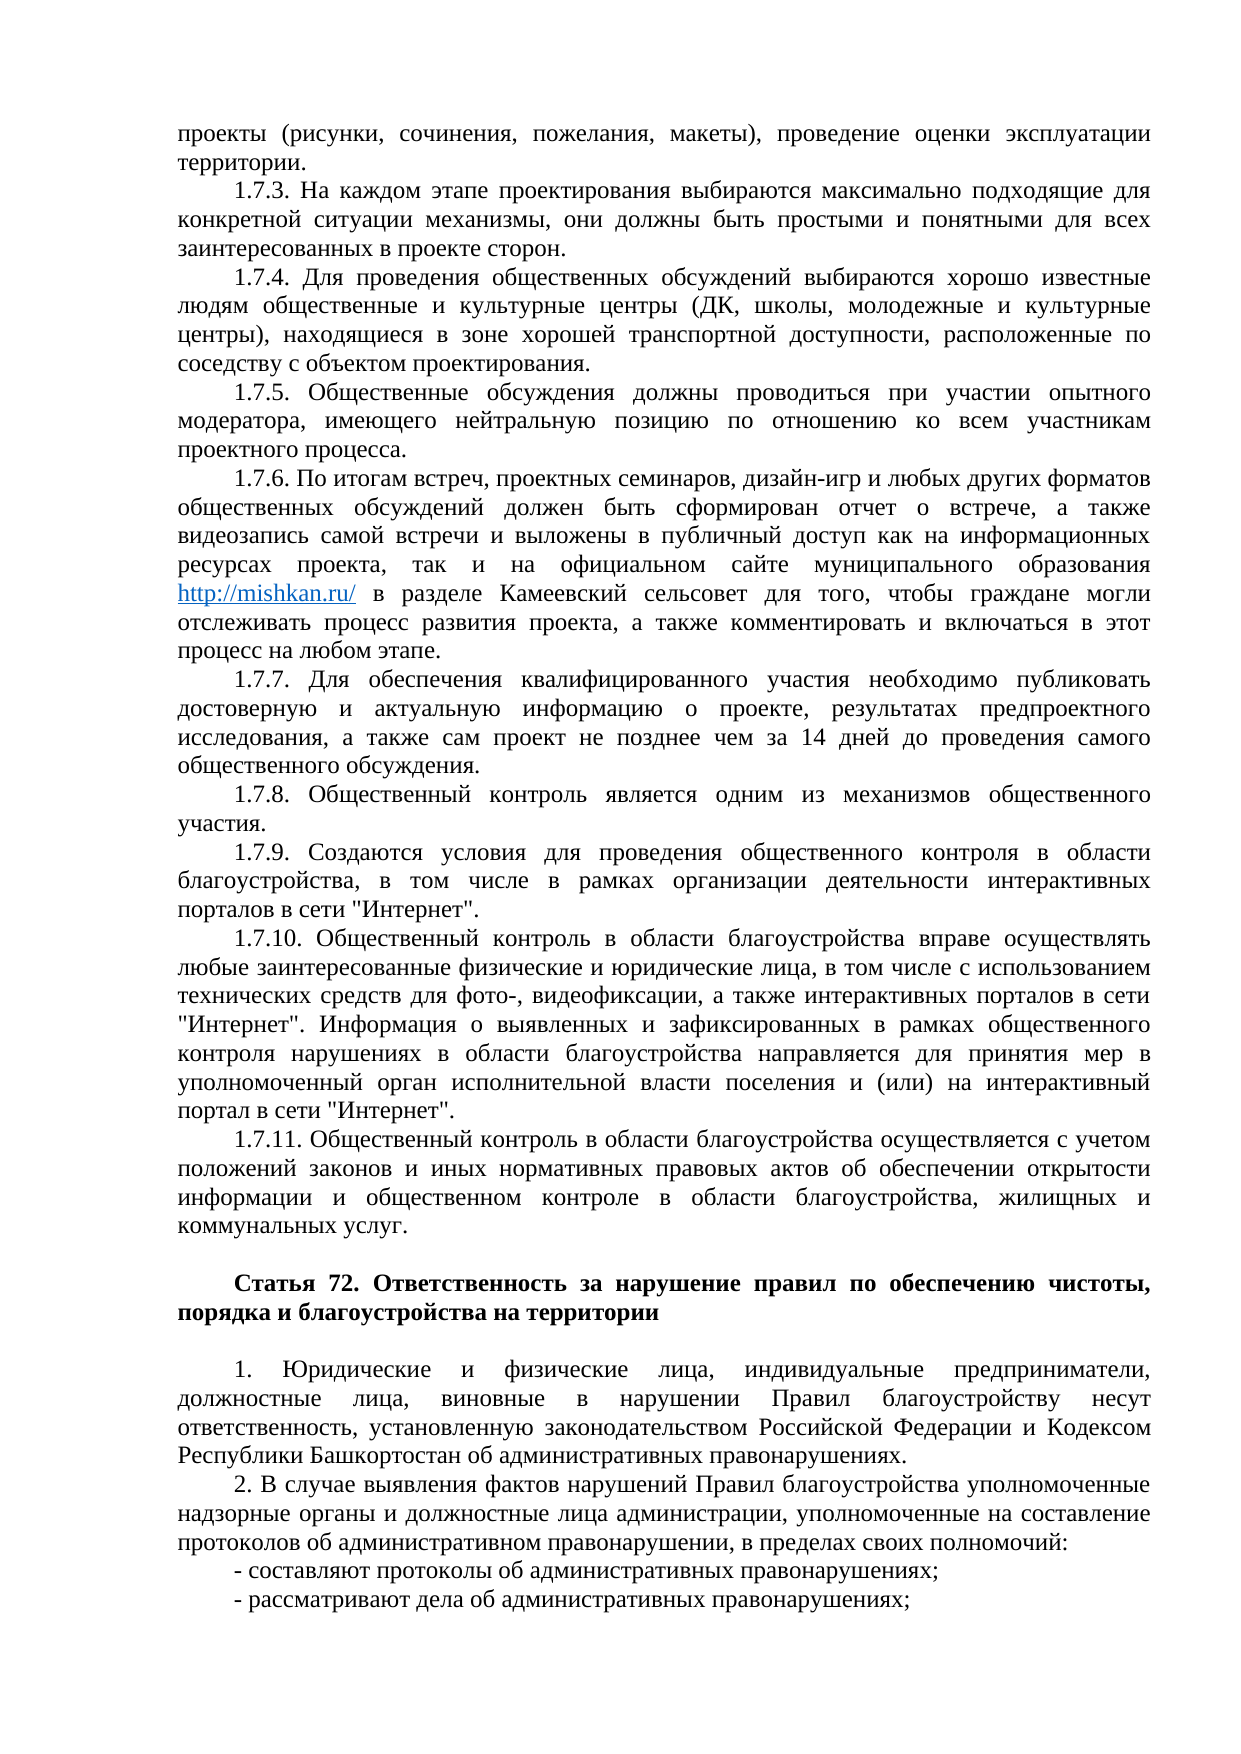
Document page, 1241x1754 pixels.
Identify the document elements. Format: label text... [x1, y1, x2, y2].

text 1.7.8. Общественный контроль является одним из механизмов общественного участия. [177, 779, 1152, 837]
text 1.7.3. На каждом этапе проектирования выбираются максимально подходящие для конкретной ситуации механизмы, они должны быть простыми и понятными для всех заинтересованных в проекте сторон. [177, 176, 1152, 262]
text 1. Юридические и физические лица, индивидуальные предприниматели, должностные лица, виновные в нарушении Правил благоустройству несут ответственность, установленную законодательством Российской Федерации и Кодексом Республики Башкортостан об административных правонарушениях. [177, 1354, 1152, 1469]
text Статья 72. Ответственность за нарушение правил по обеспечению чистоты, порядка и благоустройства на территории [177, 1268, 1152, 1326]
text 1.7.7. Для обеспечения квалифицированного участия необходимо публиковать достоверную и актуальную информацию о проекте, результатах предпроектного исследования, а также сам проект не позднее чем за 14 дней до проведения самого общественного обсуждения. [177, 664, 1152, 779]
text 2. В случае выявления фактов нарушений Правил благоустройства уполномоченные надзорные органы и должностные лица администрации, уполномоченные на составление протоколов об административном правонарушении, в пределах своих полномочий: [177, 1469, 1152, 1556]
text 1.7.10. Общественный контроль в области благоустройства вправе осуществлять любые заинтересованные физические и юридические лица, в том числе с использованием технических средств для фото-, видеофиксации, а также интерактивных порталов в сети "Интернет". Информация о выявленных и зафиксированных в рамках общественного контроля нарушениях в области благоустройства направляется для принятия мер в уполномоченный орган исполнительной власти поселения и (или) на интерактивный портал в сети "Интернет". [177, 923, 1152, 1124]
text - рассматривают дела об административных правонарушениях; [177, 1584, 1152, 1613]
text 1.7.6. По итогам встреч, проектных семинаров, дизайн-игр и любых других форматов общественных обсуждений должен быть сформирован отчет о встрече, а также видеозапись самой встречи и выложены в публичный доступ как на информационных ресурсах проекта, так и на официальном сайте муниципального образования http://mishkan.ru/ в разделе Камеевский сельсовет для того, чтобы граждане могли отслеживать процесс развития проекта, а также комментировать и включаться в этот процесс на любом этапе. [177, 463, 1152, 664]
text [177, 118, 1152, 176]
text 1.7.11. Общественный контроль в области благоустройства осуществляется с учетом положений законов и иных нормативных правовых актов об обеспечении открытости информации и общественном контроле в области благоустройства, жилищных и коммунальных услуг. [177, 1124, 1152, 1239]
text 1.7.4. Для проведения общественных обсуждений выбираются хорошо известные людям общественные и культурные центры (ДК, школы, молодежные и культурные центры), находящиеся в зоне хорошей транспортной доступности, расположенные по соседству с объектом проектирования. [177, 262, 1152, 377]
text 1.7.9. Создаются условия для проведения общественного контроля в области благоустройства, в том числе в рамках организации деятельности интерактивных порталов в сети "Интернет". [177, 837, 1152, 923]
text 1.7.5. Общественные обсуждения должны проводиться при участии опытного модератора, имеющего нейтральную позицию по отношению ко всем участникам проектного процесса. [177, 377, 1152, 463]
text - составляют протоколы об административных правонарушениях; [177, 1556, 1152, 1584]
